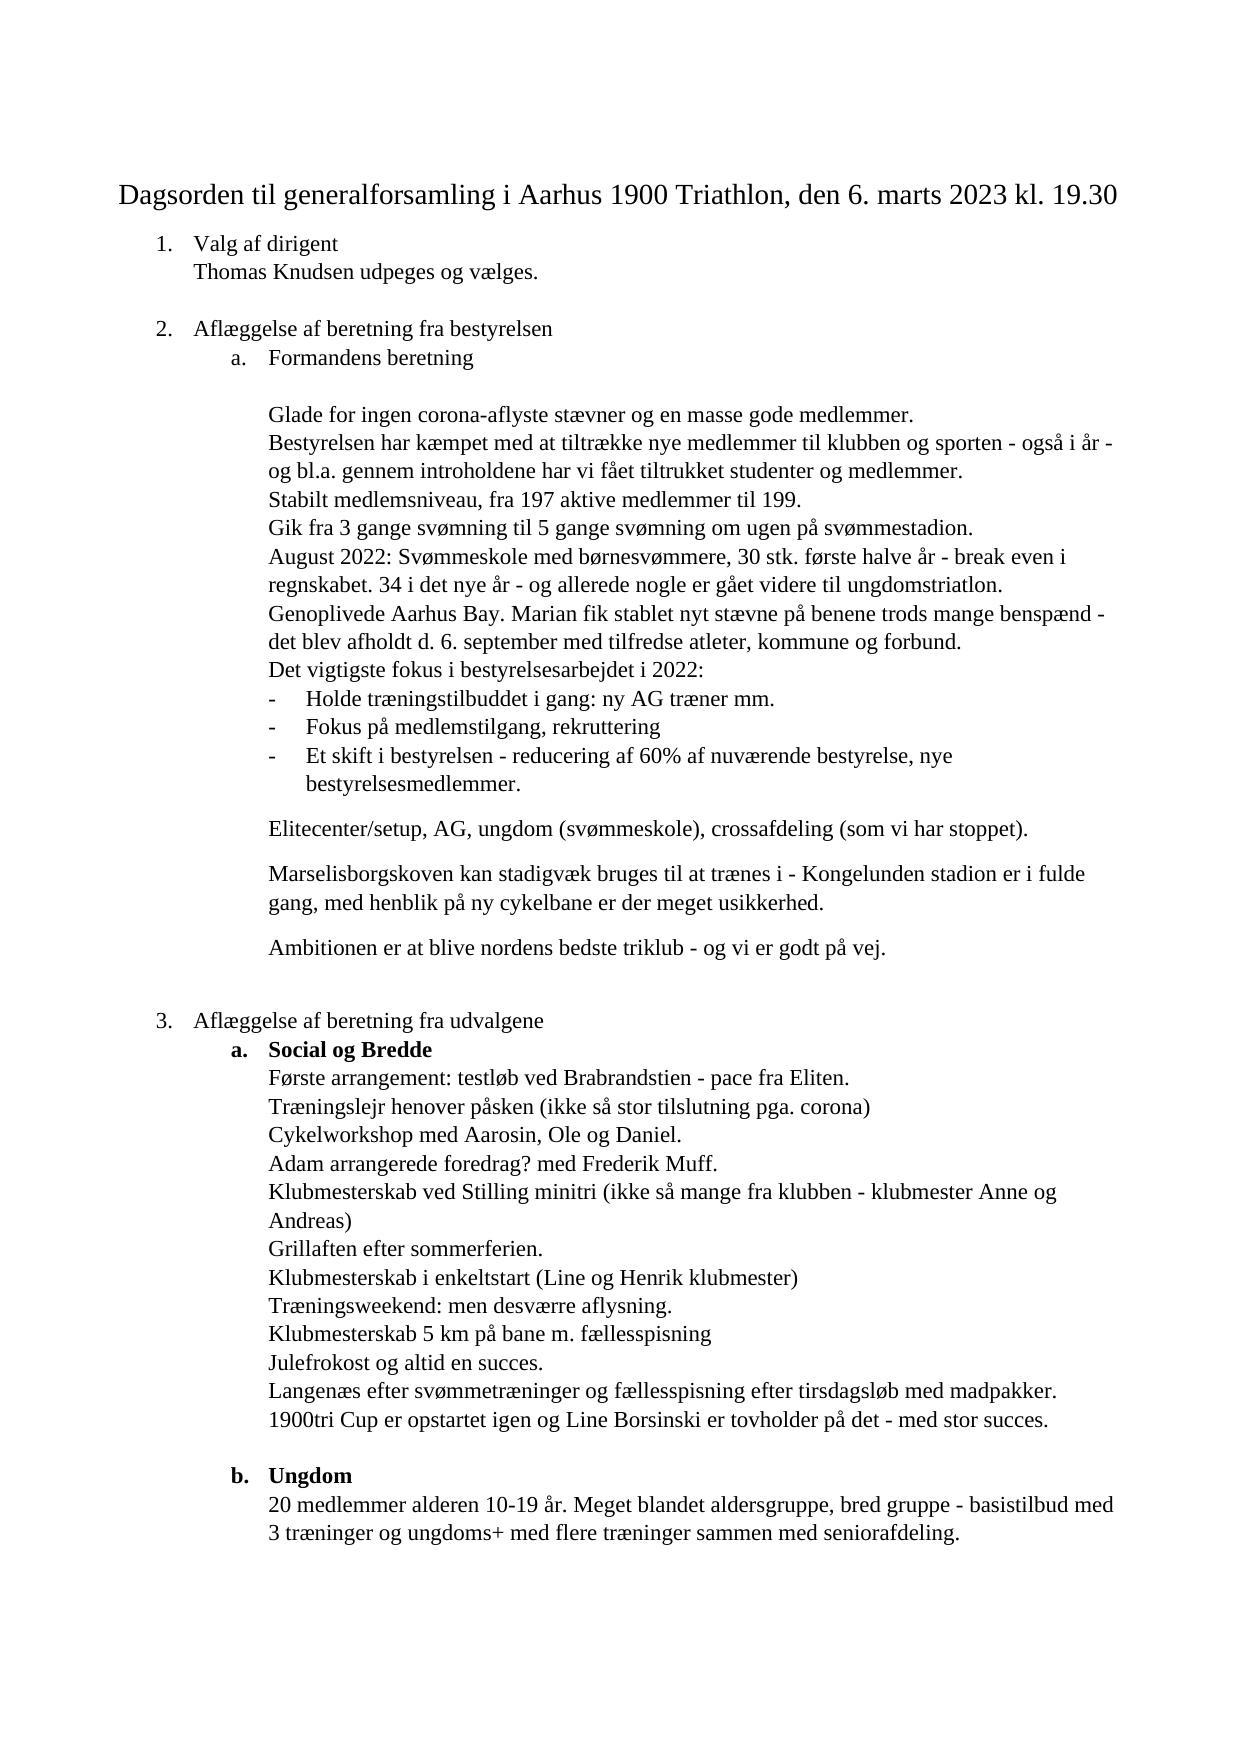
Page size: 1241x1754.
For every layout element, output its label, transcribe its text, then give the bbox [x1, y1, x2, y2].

list Social og Bredde [231, 1036, 1122, 1062]
list Første arrangement: testløb ved Brabrandstien - pace fra Eliten. [268, 1064, 1122, 1091]
list Gik fra 3 gange svømning til 5 gange svømning om ugen på svømmestadion. [268, 514, 1122, 541]
list 1900tri Cup er opstartet igen og Line Borsinski er tovholder på det - med stor succes. [268, 1406, 1122, 1432]
list August 2022: Svømmeskole med børnesvømmere, 30 stk. første halve år - break even i regnskabet. 34 i det nye år - og allerede nogle er gået videre til ungdomstriatlon. [268, 543, 1122, 598]
list Ungdom [231, 1463, 1122, 1489]
text Elitecenter/setup, AG, ungdom (svømmeskole), crossafdeling (som vi har stoppet). [268, 815, 1122, 842]
text Marselisborgskoven kan stadigvæk bruges til at trænes i - Kongelunden stadion er i fulde gang, med henblik på ny cykelbane er der meget usikkerhed. [268, 861, 1122, 915]
list Formandens beretning [231, 344, 1122, 370]
list Langenæs efter svømmetræninger og fællesspisning efter tirsdagsløb med madpakker. [268, 1377, 1122, 1404]
list Et skift i bestyrelsen - reducering af 60% af nuværende bestyrelse, nye bestyrelsesmedlemmer. [268, 742, 1122, 797]
list Fokus på medlemstilgang, rekruttering [268, 713, 1122, 740]
list Holde træningstilbuddet i gang: ny AG træner mm. [268, 685, 1122, 711]
list Aflæggelse af beretning fra bestyrelsen [156, 315, 1122, 342]
list Julefrokost og altid en succes. [268, 1349, 1122, 1375]
list Aflæggelse af beretning fra udvalgene [156, 1008, 1122, 1034]
list Valg af dirigent [156, 230, 1122, 256]
list Glade for ingen corona-aflyste stævner og en masse gode medlemmer. [268, 401, 1122, 427]
list Bestyrelsen har kæmpet med at tiltrække nye medlemmer til klubben og sporten - også i år - og bl.a. gennem introholdene har vi fået tiltrukket studenter og medlemmer. [268, 429, 1122, 484]
list Klubmesterskab ved Stilling minitri (ikke så mange fra klubben - klubmester Anne og Andreas) [268, 1178, 1122, 1233]
list Klubmesterskab 5 km på bane m. fællesspisning [268, 1320, 1122, 1347]
list Træningsweekend: men desværre aflysning. [268, 1292, 1122, 1318]
list Klubmesterskab i enkeltstart (Line og Henrik klubmester) [268, 1263, 1122, 1290]
list 20 medlemmer alderen 10-19 år. Meget blandet aldersgruppe, bred gruppe - basistilbud med 3 træninger og ungdoms+ med flere træninger sammen med seniorafdeling. [268, 1491, 1122, 1546]
text Ambitionen er at blive nordens bedste triklub - og vi er godt på vej. [268, 934, 1122, 960]
list Stabilt medlemsniveau, fra 197 aktive medlemmer til 199. [268, 486, 1122, 512]
list Det vigtigste fokus i bestyrelsesarbejdet i 2022: [268, 657, 1122, 683]
list Genoplivede Aarhus Bay. Marian fik stablet nyt stævne på benene trods mange benspænd - det blev afholdt d. 6. september med tilfredse atleter, kommune og forbund. [268, 600, 1122, 654]
list Adam arrangerede foredrag? med Frederik Muff. [268, 1150, 1122, 1176]
list Træningslejr henover påsken (ikke så stor tilslutning pga. corona) [268, 1093, 1122, 1119]
list Thomas Knudsen udpeges og vælges. [193, 258, 1122, 285]
text Dagsorden til generalforsamling i Aarhus 1900 Triathlon, den 6. marts 2023 kl. 19.30 [118, 177, 1122, 211]
list Grillaften efter sommerferien. [268, 1235, 1122, 1261]
list Cykelworkshop med Aarosin, Ole og Daniel. [268, 1121, 1122, 1148]
